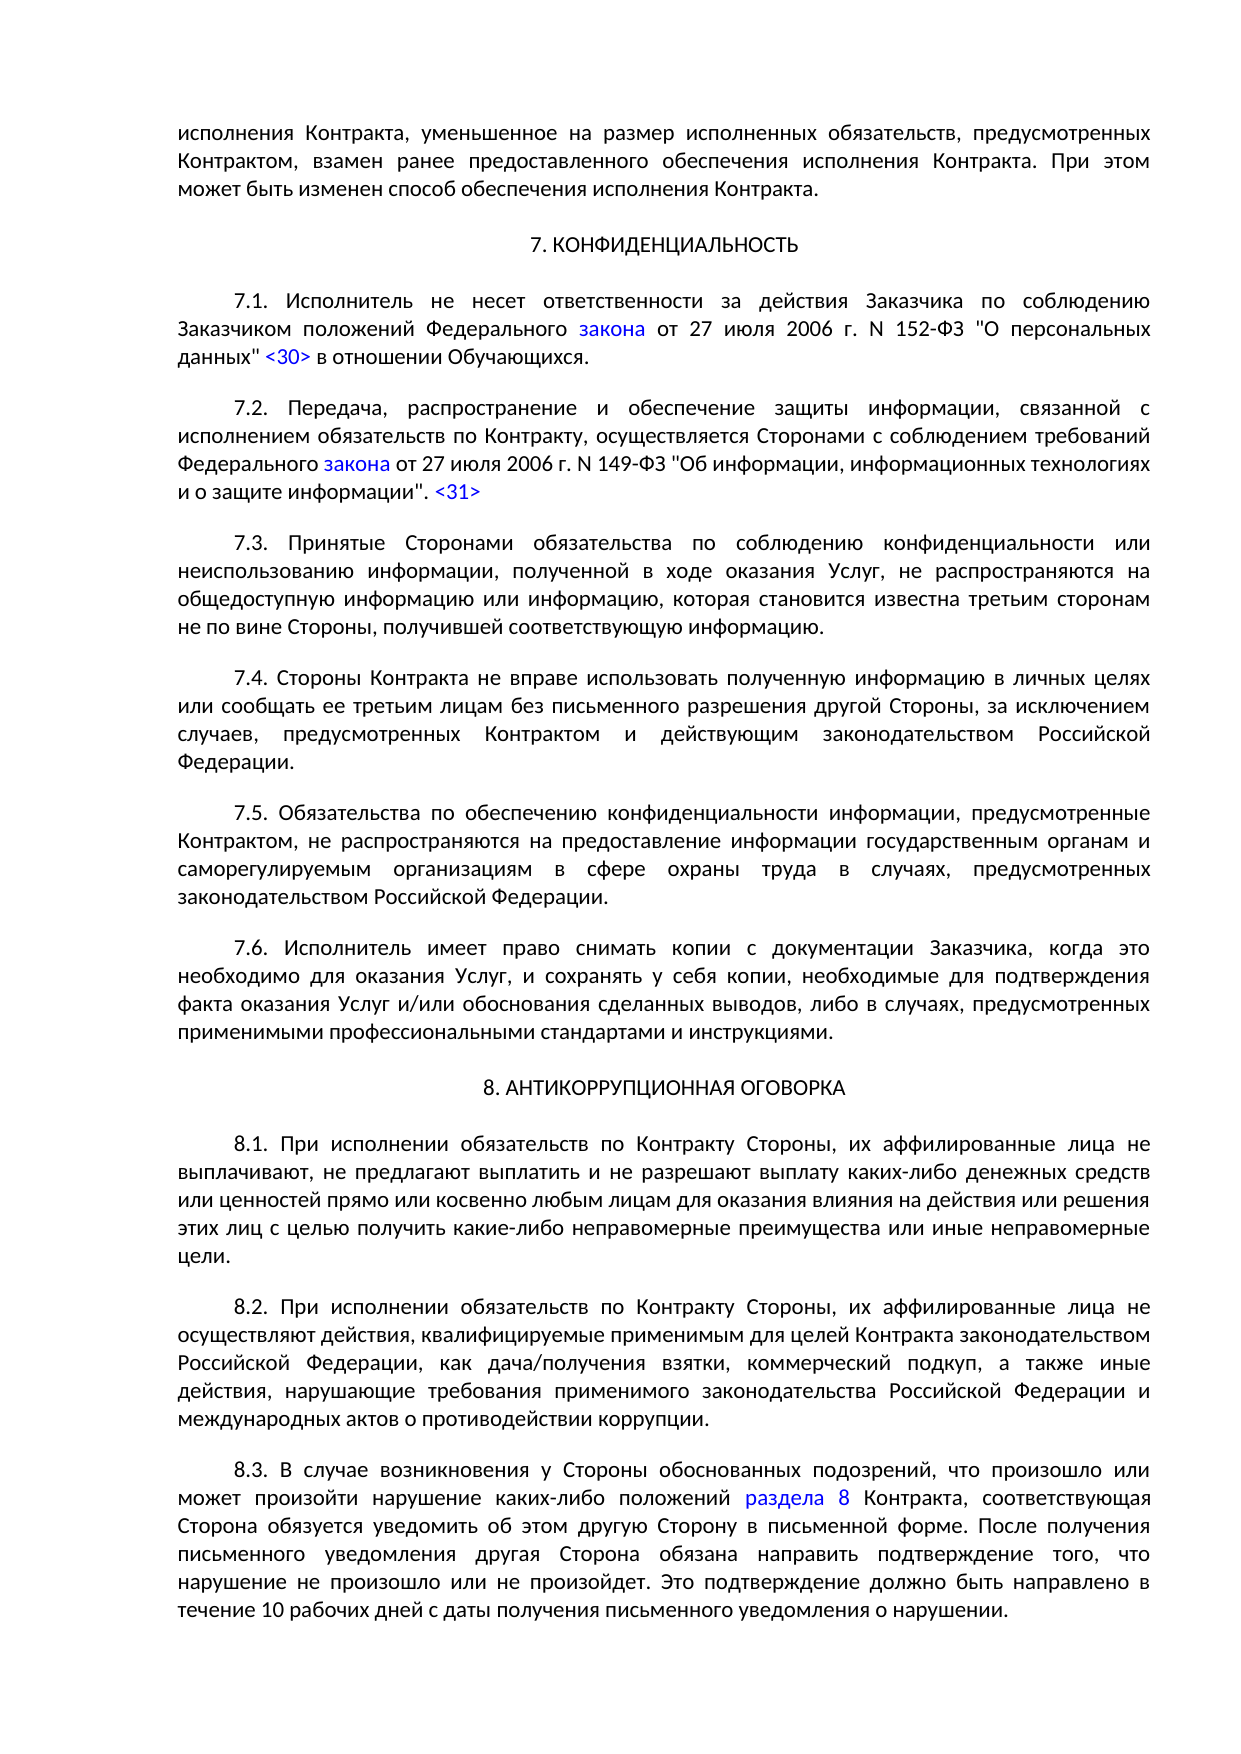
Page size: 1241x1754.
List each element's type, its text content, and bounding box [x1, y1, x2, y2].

text 7.3. Принятые Сторонами обязательства по соблюдению конфиденциальности или неиспользованию информации, полученной в ходе оказания Услуг, не распространяются на общедоступную информацию или информацию, которая становится известна третьим сторонам не по вине Стороны, получившей соответствующую информацию. [177, 528, 1152, 640]
text 8. АНТИКОРРУПЦИОННАЯ ОГОВОРКА [177, 1073, 1152, 1101]
text 7.5. Обязательства по обеспечению конфиденциальности информации, предусмотренные Контрактом, не распространяются на предоставление информации государственным органам и саморегулируемым организациям в сфере охраны труда в случаях, предусмотренных законодательством Российской Федерации. [177, 798, 1152, 910]
text 8.1. При исполнении обязательств по Контракту Стороны, их аффилированные лица не выплачивают, не предлагают выплатить и не разрешают выплату каких-либо денежных средств или ценностей прямо или косвенно любым лицам для оказания влияния на действия или решения этих лиц с целью получить какие-либо неправомерные преимущества или иные неправомерные цели. [177, 1129, 1152, 1269]
text 7.4. Стороны Контракта не вправе использовать полученную информацию в личных целях или сообщать ее третьим лицам без письменного разрешения другой Стороны, за исключением случаев, предусмотренных Контрактом и действующим законодательством Российской Федерации. [177, 663, 1152, 775]
text 8.3. В случае возникновения у Стороны обоснованных подозрений, что произошло или может произойти нарушение каких-либо положений раздела 8 Контракта, соответствующая Сторона обязуется уведомить об этом другую Сторону в письменной форме. После получения письменного уведомления другая Сторона обязана направить подтверждение того, что нарушение не произошло или не произойдет. Это подтверждение должно быть направлено в течение 10 рабочих дней с даты получения письменного уведомления о нарушении. [177, 1455, 1152, 1623]
text 7. КОНФИДЕНЦИАЛЬНОСТЬ [177, 230, 1152, 258]
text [177, 118, 1152, 202]
text 8.2. При исполнении обязательств по Контракту Стороны, их аффилированные лица не осуществляют действия, квалифицируемые применимым для целей Контракта законодательством Российской Федерации, как дача/получения взятки, коммерческий подкуп, а также иные действия, нарушающие требования применимого законодательства Российской Федерации и международных актов о противодействии коррупции. [177, 1292, 1152, 1432]
text 7.2. Передача, распространение и обеспечение защиты информации, связанной с исполнением обязательств по Контракту, осуществляется Сторонами с соблюдением требований Федерального закона от 27 июля 2006 г. N 149-ФЗ "Об информации, информационных технологиях и о защите информации". <31> [177, 393, 1152, 505]
text 7.6. Исполнитель имеет право снимать копии с документации Заказчика, когда это необходимо для оказания Услуг, и сохранять у себя копии, необходимые для подтверждения факта оказания Услуг и/или обоснования сделанных выводов, либо в случаях, предусмотренных применимыми профессиональными стандартами и инструкциями. [177, 933, 1152, 1045]
text 7.1. Исполнитель не несет ответственности за действия Заказчика по соблюдению Заказчиком положений Федерального закона от 27 июля 2006 г. N 152-ФЗ "О персональных данных" <30> в отношении Обучающихся. [177, 286, 1152, 370]
